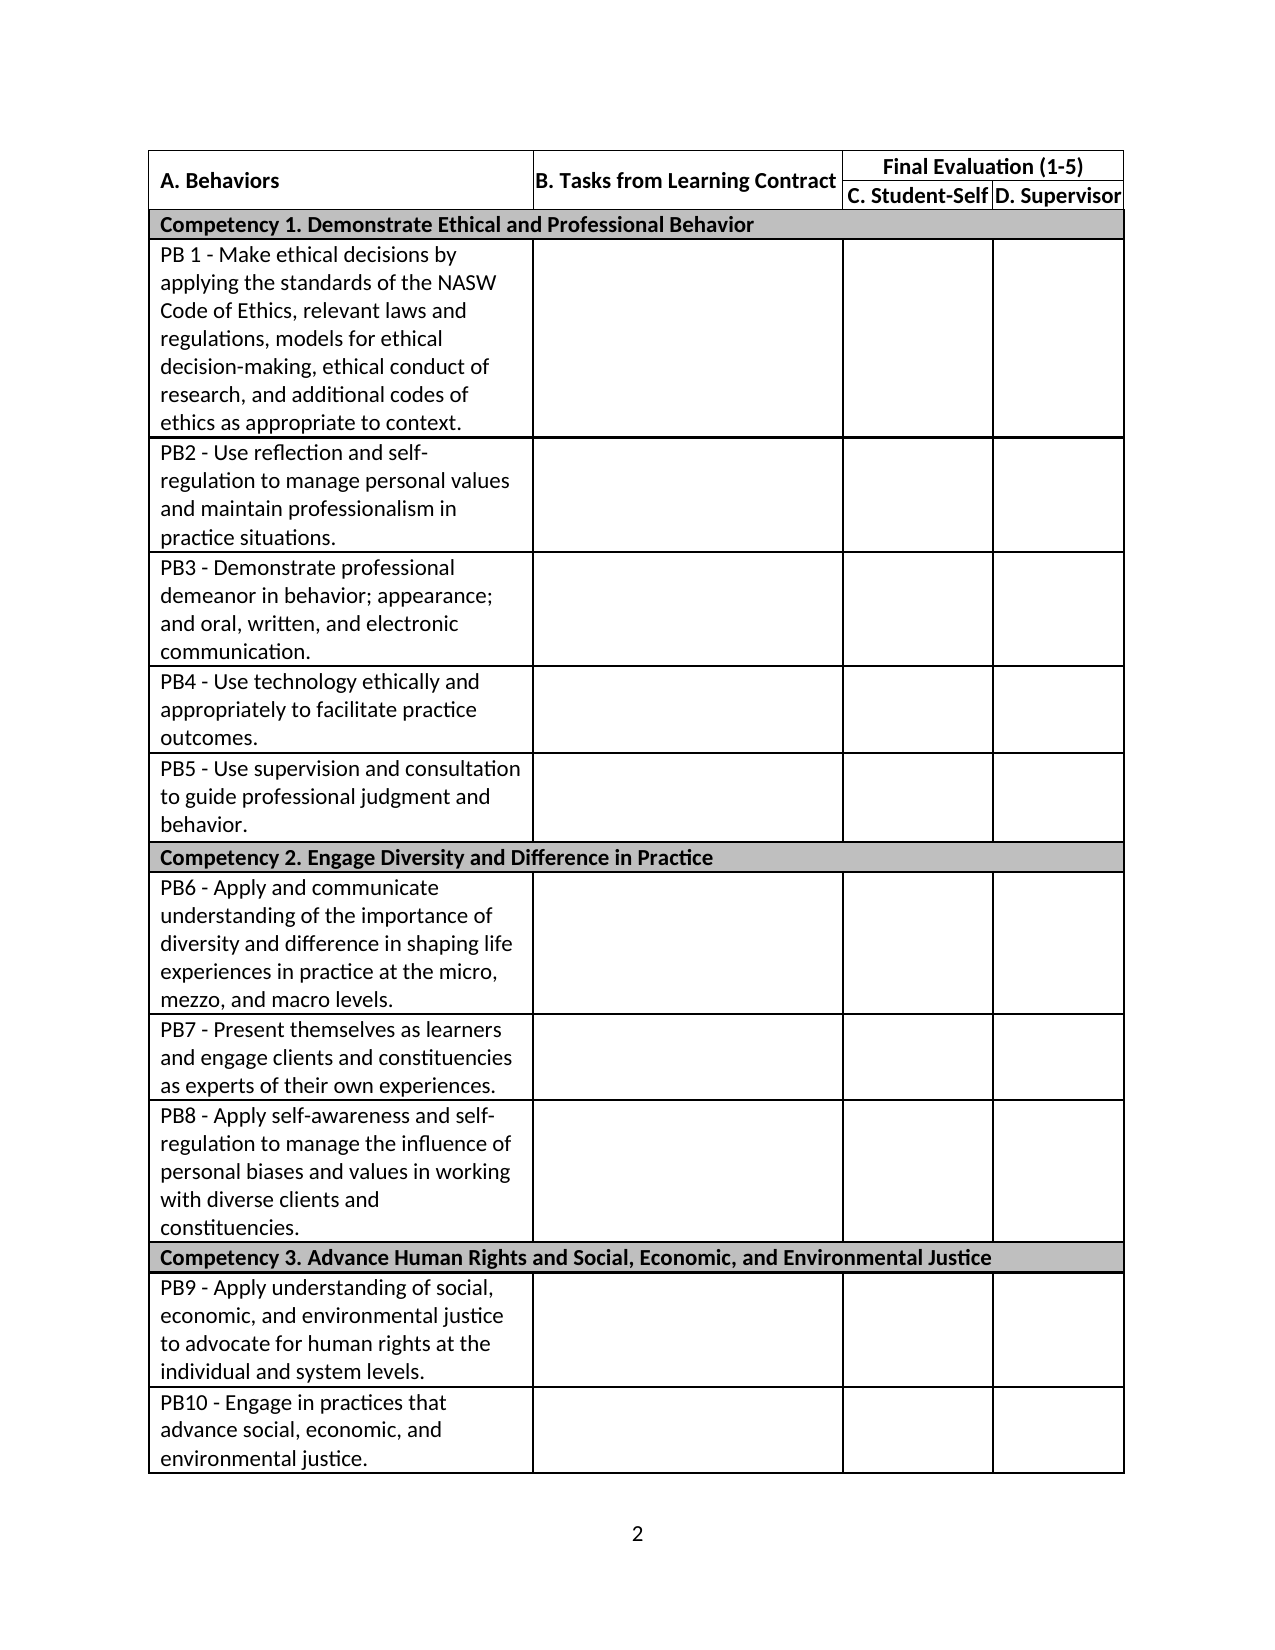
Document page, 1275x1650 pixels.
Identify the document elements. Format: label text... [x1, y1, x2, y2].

table_cell [994, 1101, 1123, 1241]
table_cell A. Behaviors [149, 151, 533, 209]
table_cell [844, 439, 992, 551]
table_cell PB4 - Use technology ethically and appropriately to facilitate practice outcomes. [150, 667, 532, 752]
table_cell [534, 1101, 842, 1241]
table_cell [534, 667, 842, 752]
table_cell [534, 873, 842, 1013]
table_cell [534, 553, 842, 665]
table_cell [994, 240, 1123, 436]
table_cell [844, 873, 992, 1013]
table_cell [844, 667, 992, 752]
table_cell [844, 1388, 992, 1472]
table_cell [994, 1015, 1123, 1099]
table_cell PB 1 - Make ethical decisions by applying the standards of the NASW Code of Ethics, relevant laws and regulations, models for ethical decision-making, ethical conduct of research, and additional codes of ethics as appropriate to context. [150, 240, 532, 436]
table_cell PB7 - Present themselves as learners and engage clients and constituencies as experts of their own experiences. [150, 1015, 532, 1099]
table_cell PB2 - Use reflection and self-regulation to manage personal values and maintain professionalism in practice situations. [150, 439, 532, 551]
table_cell PB5 - Use supervision and consultation to guide professional judgment and behavior. [150, 754, 532, 841]
table_cell [534, 439, 842, 551]
table_cell [534, 1388, 842, 1472]
table_cell [994, 667, 1123, 752]
table_cell PB10 - Engage in practices that advance social, economic, and environmental justice. [150, 1388, 532, 1472]
table_cell Final Evaluation (1-5) [843, 151, 1123, 180]
table_cell D. Supervisor [993, 181, 1123, 209]
table_cell Competency 1. Demonstrate Ethical and Professional Behavior [150, 210, 1123, 238]
table_cell [844, 240, 992, 436]
table_cell C. Student-Self [843, 181, 992, 209]
table_cell [534, 240, 842, 436]
table_cell PB8 - Apply self-awareness and self-regulation to manage the influence of personal biases and values in working with diverse clients and constituencies. [150, 1101, 532, 1241]
table_cell Competency 3. Advance Human Rights and Social, Economic, and Environmental Justice [150, 1243, 1123, 1271]
table_cell [844, 1101, 992, 1241]
table_cell [844, 1015, 992, 1099]
table_cell [994, 1388, 1123, 1472]
table_cell [534, 754, 842, 841]
table_cell PB3 - Demonstrate professional demeanor in behavior; appearance; and oral, written, and electronic communication. [150, 553, 532, 665]
table_cell [534, 1015, 842, 1099]
table_cell [994, 873, 1123, 1013]
table_cell [844, 1274, 992, 1386]
table_cell [844, 553, 992, 665]
table_cell [994, 439, 1123, 551]
table_cell Competency 2. Engage Diversity and Difference in Practice [150, 843, 1123, 871]
table_cell [534, 1274, 842, 1386]
table_cell [994, 1274, 1123, 1386]
table_cell PB9 - Apply understanding of social, economic, and environmental justice to advocate for human rights at the individual and system levels. [150, 1274, 532, 1386]
table_cell [994, 754, 1123, 841]
table_cell B. Tasks from Learning Contract [534, 151, 842, 209]
table_cell [844, 754, 992, 841]
table_cell [994, 553, 1123, 665]
table_cell PB6 - Apply and communicate understanding of the importance of diversity and difference in shaping life experiences in practice at the micro, mezzo, and macro levels. [150, 873, 532, 1013]
